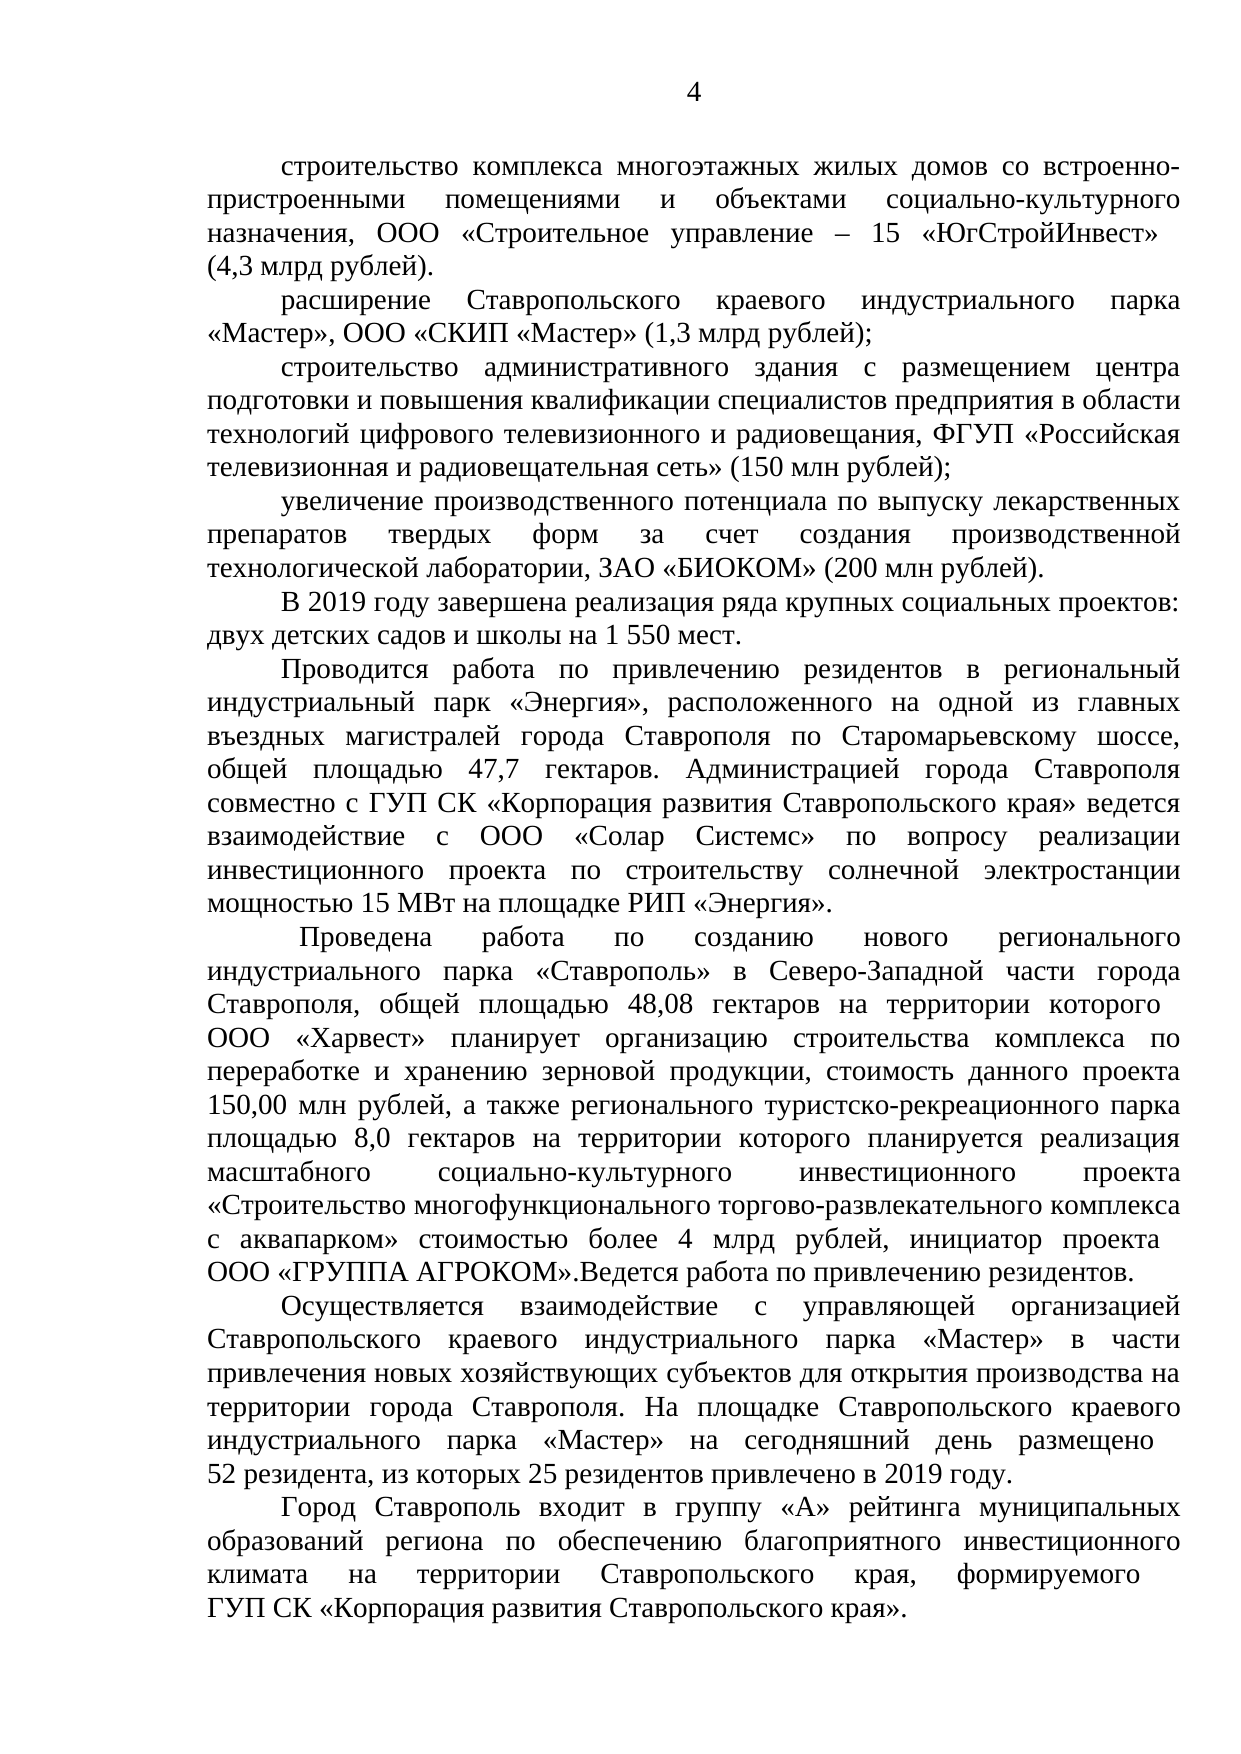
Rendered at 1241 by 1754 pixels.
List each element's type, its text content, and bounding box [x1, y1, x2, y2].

text В 2019 году завершена реализация ряда крупных социальных проектов: двух детских садов и школы на 1 550 мест. [207, 584, 1181, 651]
text строительство комплекса многоэтажных жилых домов со встроенно-пристроенными помещениями и объектами социально-культурного назначения, ООО «Строительное управление – 15 «ЮгСтройИнвест» (4,3 млрд рублей). [207, 148, 1181, 282]
text увеличение производственного потенциала по выпуску лекарственных препаратов твердых форм за счет создания производственной технологической лаборатории, ЗАО «БИОКОМ» (200 млн рублей). [207, 483, 1181, 584]
text расширение Ставропольского краевого индустриального парка «Мастер», ООО «СКИП «Мастер» (1,3 млрд рублей); [207, 282, 1181, 349]
text Город Ставрополь входит в группу «А» рейтинга муниципальных образований региона по обеспечению благоприятного инвестиционного климата на территории Ставропольского края, формируемого ГУП СК «Корпорация развития Ставропольского края». [207, 1489, 1181, 1623]
text строительство административного здания с размещением центра подготовки и повышения квалификации специалистов предприятия в области технологий цифрового телевизионного и радиовещания, ФГУП «Российская телевизионная и радиовещательная сеть» (150 млн рублей); [207, 349, 1181, 483]
text Проведена работа по созданию нового регионального индустриального парка «Ставрополь» в Северо-Западной части города Ставрополя, общей площадью 48,08 гектаров на территории которого ООО «Харвест» планирует организацию строительства комплекса по переработке и хранению зерновой продукции, стоимость данного проекта 150,00 млн рублей, а также регионального туристско-рекреационного парка площадью 8,0 гектаров на территории которого планируется реализация масштабного социально-культурного инвестиционного проекта «Строительство многофункционального торгово-развлекательного комплекса с аквапарком» стоимостью более 4 млрд рублей, инициатор проекта ООО «ГРУППА АГРОКОМ».Ведется работа по привлечению резидентов. [207, 919, 1181, 1288]
text Проводится работа по привлечению резидентов в региональный индустриальный парк «Энергия», расположенного на одной из главных въездных магистралей города Ставрополя по Старомарьевскому шоссе, общей площадью 47,7 гектаров. Администрацией города Ставрополя совместно с ГУП СК «Корпорация развития Ставропольского края» ведется взаимодействие с ООО «Солар Системс» по вопросу реализации инвестиционного проекта по строительству солнечной электростанции мощностью 15 МВт на площадке РИП «Энергия». [207, 651, 1181, 919]
text Осуществляется взаимодействие с управляющей организацией Ставропольского краевого индустриального парка «Мастер» в части привлечения новых хозяйствующих субъектов для открытия производства на территории города Ставрополя. На площадке Ставропольского краевого индустриального парка «Мастер» на сегодняшний день размещено 52 резидента, из которых 25 резидентов привлечено в 2019 году. [207, 1288, 1181, 1489]
